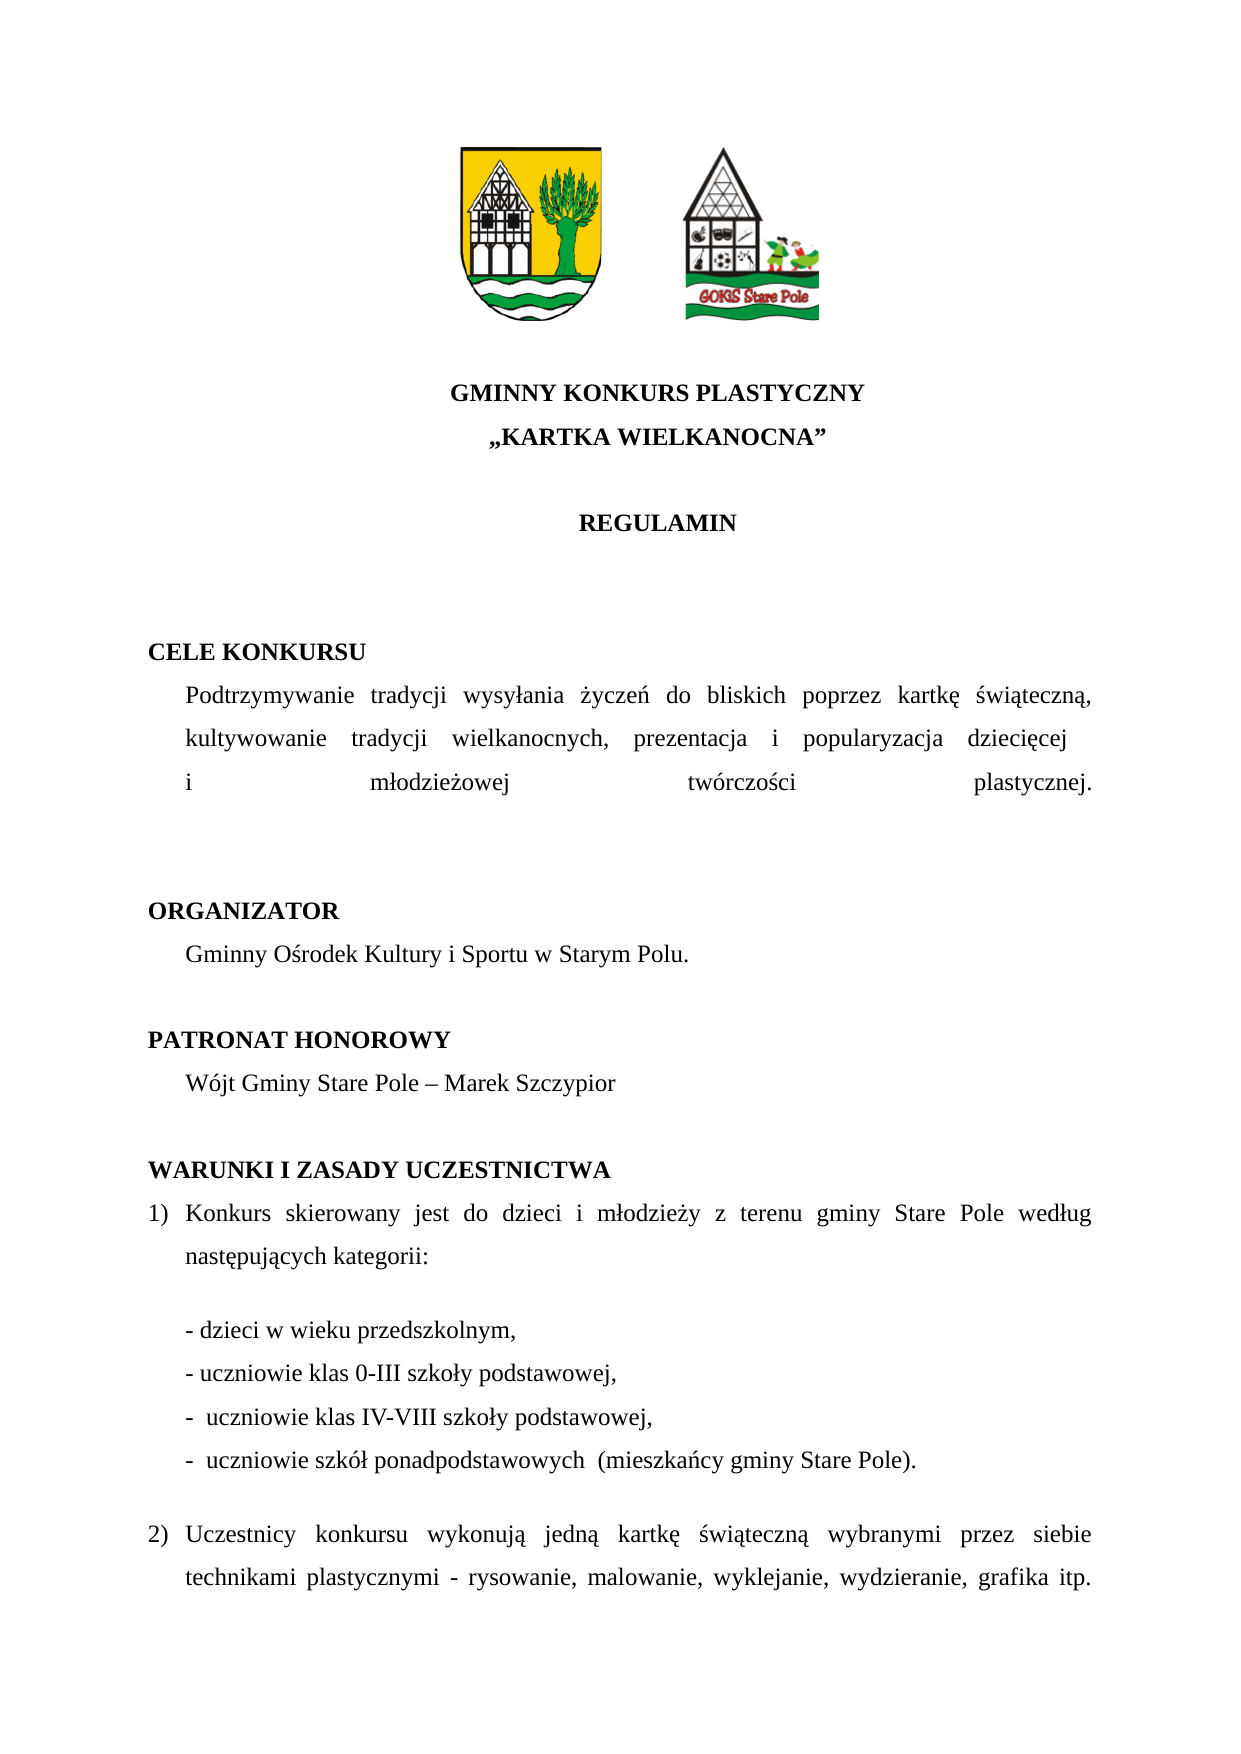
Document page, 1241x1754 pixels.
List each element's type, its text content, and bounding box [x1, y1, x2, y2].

text Podtrzymywanie tradycji wysyłania życzeń do bliskich poprzez kartkę świąteczną, kultywowanie tradycji wielkanocnych, prezentacja i popularyzacja dziecięcej i młodzieżowej twórczości plastycznej. [185, 680, 1093, 838]
list REGULAMIN [223, 508, 1093, 537]
list „KARTKA WIELKANOCNA” [223, 422, 1093, 450]
text WARUNKI I ZASADY UCZESTNICTWA [148, 1155, 1093, 1183]
list GMINNY KONKURS PLASTYCZNY [223, 378, 1093, 407]
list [148, 1519, 1093, 1591]
text ORGANIZATOR [148, 896, 1093, 925]
text - dzieci w wieku przedszkolnym, - uczniowie klas 0-III szkoły podstawowej, - uczniowie klas IV-VIII szkoły podstawowej, - uczniowie szkół ponadpodstawowych (mieszkańcy gminy Stare Pole). [185, 1315, 1093, 1473]
picture [682, 147, 819, 321]
list Konkurs skierowany jest do dzieci i młodzieży z terenu gminy Stare Pole według następujących kategorii: [148, 1198, 1093, 1270]
text PATRONAT HONOROWY [148, 1025, 1093, 1054]
text CELE KONKURSU [148, 637, 1093, 666]
list Gminny Ośrodek Kultury i Sportu w Starym Polu. [185, 939, 1093, 968]
list Wójt Gminy Stare Pole – Marek Szczypior [185, 1068, 1093, 1097]
picture [460, 147, 602, 321]
